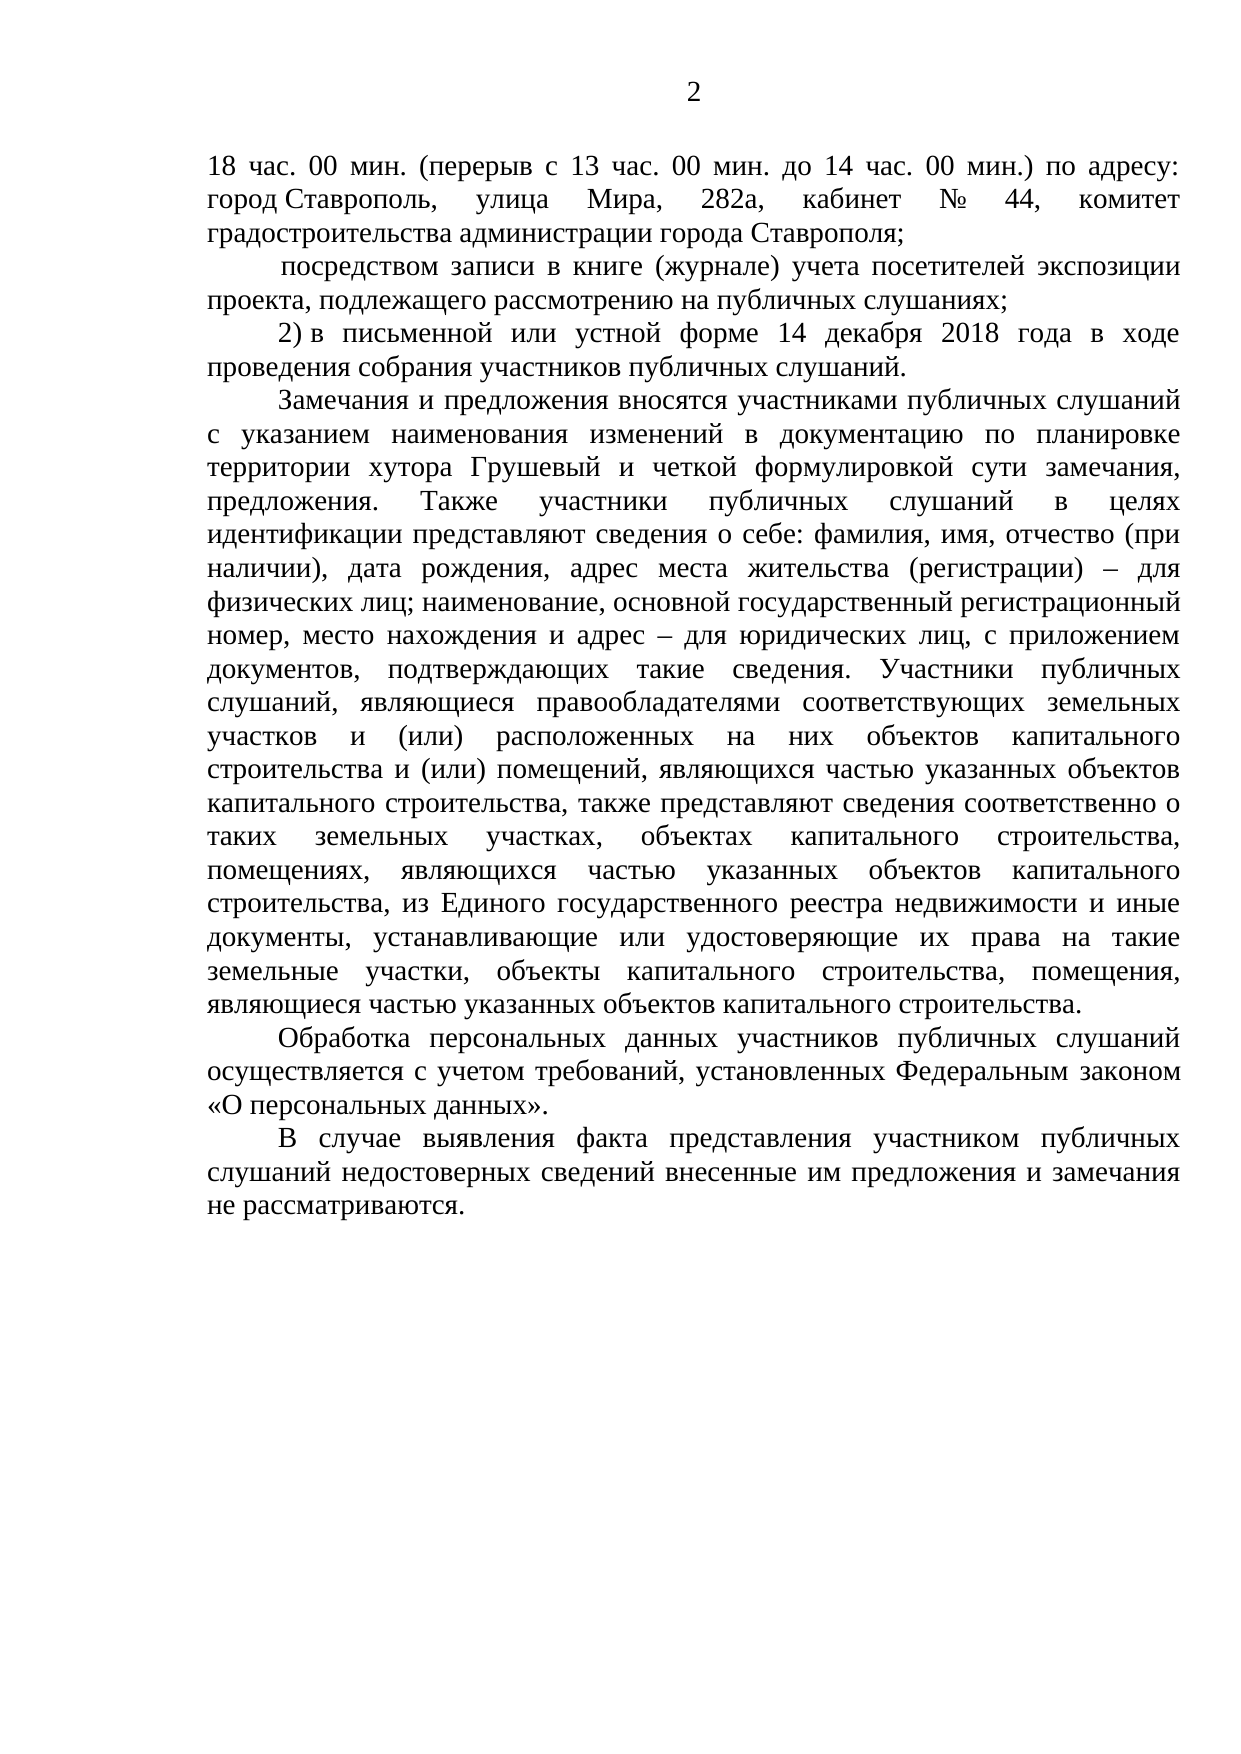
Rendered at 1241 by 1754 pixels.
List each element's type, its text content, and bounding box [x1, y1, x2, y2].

list в письменной или устной форме 14 декабря 2018 года в ходе проведения собрания участников публичных слушаний. [207, 315, 1181, 382]
text посредством записи в книге (журнале) учета посетителей экспозиции проекта, подлежащего рассмотрению на публичных слушаниях; [207, 248, 1181, 315]
text Обработка персональных данных участников публичных слушаний осуществляется с учетом требований, установленных Федеральным законом «О персональных данных». [207, 1020, 1181, 1120]
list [207, 148, 1181, 248]
text Замечания и предложения вносятся участниками публичных слушаний с указанием наименования изменений в документацию по планировке территории хутора Грушевый и четкой формулировкой сути замечания, предложения. Также участники публичных слушаний в целях идентификации представляют сведения о себе: фамилия, имя, отчество (при наличии), дата рождения, адрес места жительства (регистрации) – для физических лиц; наименование, основной государственный регистрационный номер, место нахождения и адрес – для юридических лиц, с приложением документов, подтверждающих такие сведения. Участники публичных слушаний, являющиеся правообладателями соответствующих земельных участков и (или) расположенных на них объектов капитального строительства и (или) помещений, являющихся частью указанных объектов капитального строительства, также представляют сведения соответственно о таких земельных участках, объектах капитального строительства, помещениях, являющихся частью указанных объектов капитального строительства, из Единого государственного реестра недвижимости и иные документы, устанавливающие или удостоверяющие их права на такие земельные участки, объекты капитального строительства, помещения, являющиеся частью указанных объектов капитального строительства. [207, 382, 1181, 1020]
text В случае выявления факта представления участником публичных слушаний недостоверных сведений внесенные им предложения и замечания не рассматриваются. [207, 1120, 1181, 1221]
